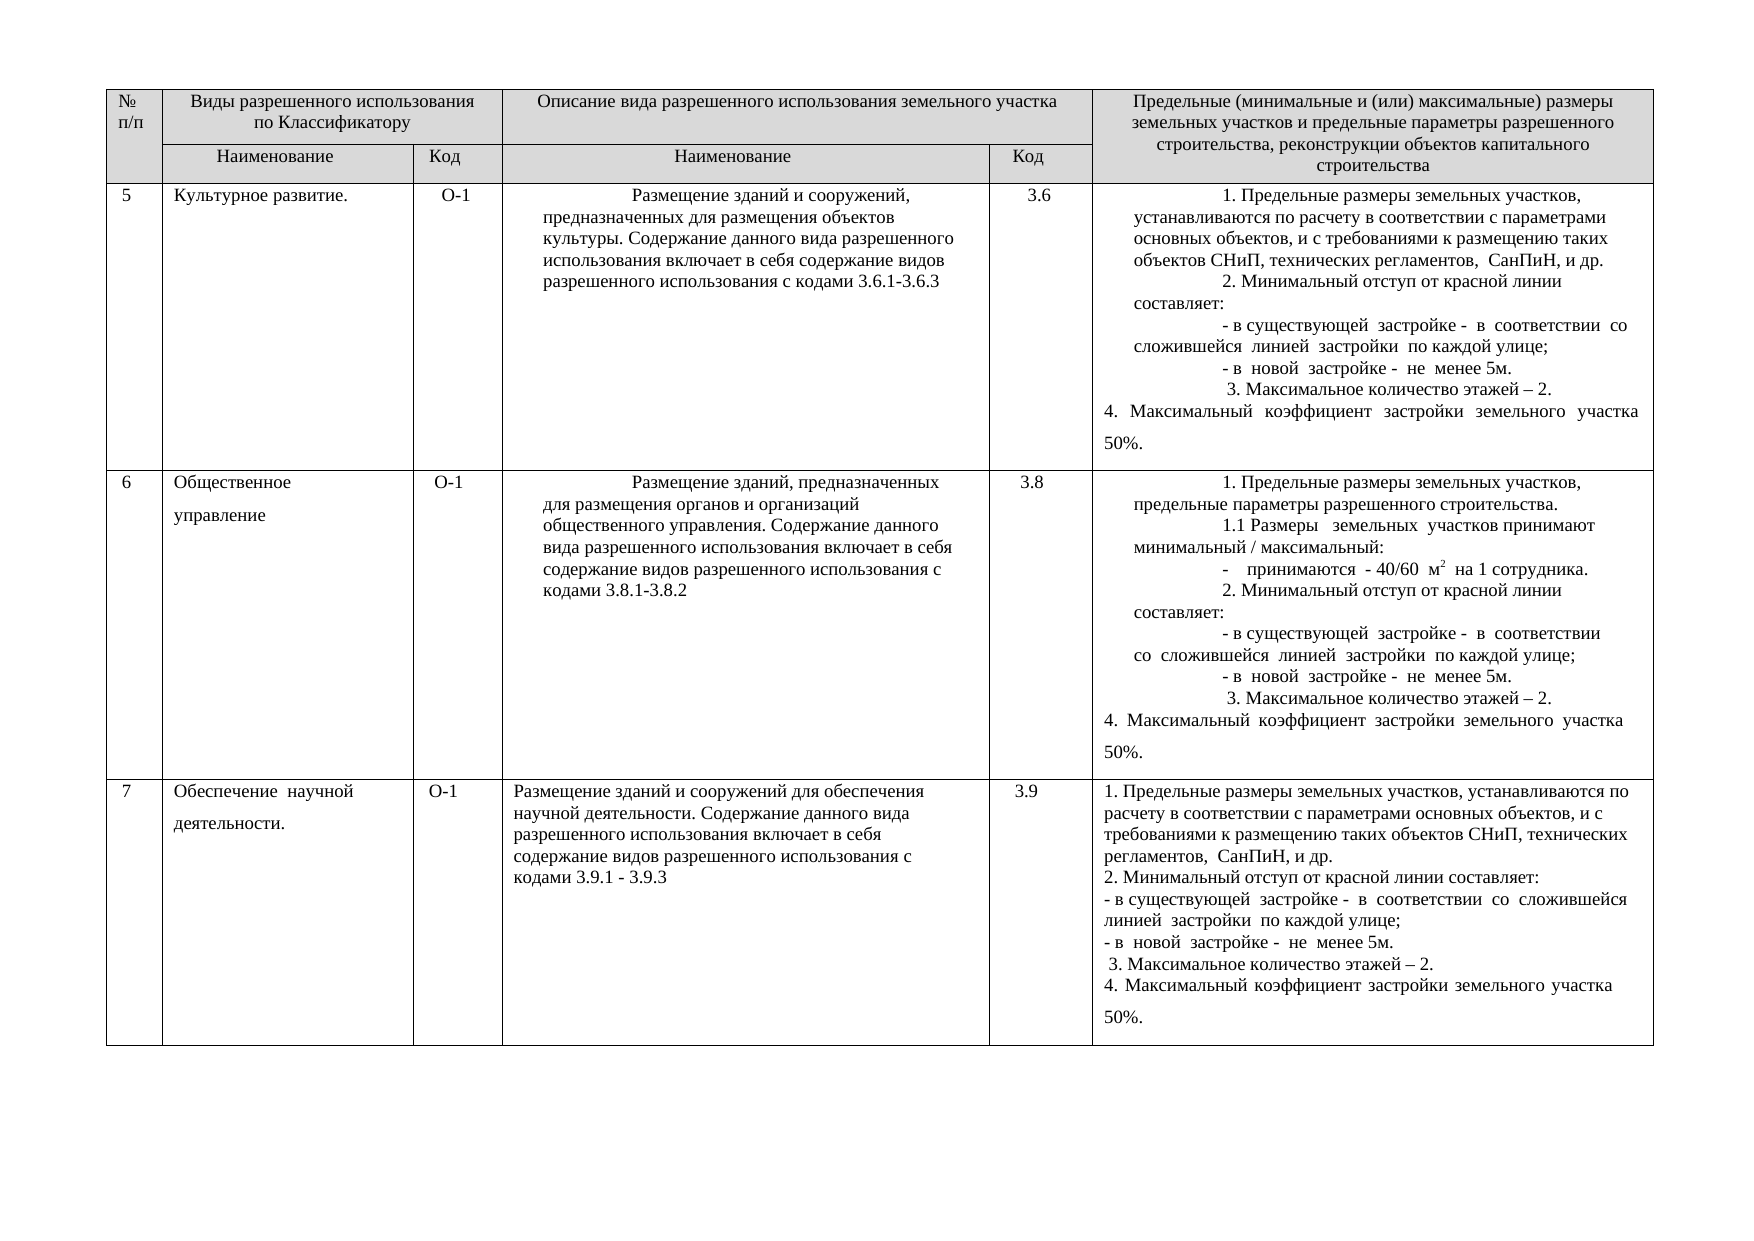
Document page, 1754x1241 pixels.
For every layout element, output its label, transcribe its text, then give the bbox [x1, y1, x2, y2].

table_cell 5 [107, 184, 162, 470]
table_cell Культурное развитие. [163, 184, 413, 470]
table_cell Размещение зданий, предназначенных для размещения органов и организаций общественного управления. Содержание данного вида разрешенного использования включает в себя содержание видов разрешенного использования с кодами 3.8.1-3.8.2 [503, 471, 989, 779]
table_cell Общественное управление [163, 471, 413, 779]
table_cell Наименование [163, 145, 413, 183]
table_cell Размещение зданий и сооружений для обеспечения научной деятельности. Содержание данного вида разрешенного использования включает в себя содержание видов разрешенного использования с кодами 3.9.1 - 3.9.3 [503, 780, 989, 1044]
table_cell Код [990, 145, 1092, 183]
table_cell О-1 [414, 780, 502, 1044]
table_cell Обеспечение научной деятельности. [163, 780, 413, 1044]
table_cell Код [414, 145, 502, 183]
table_cell 3.8 [990, 471, 1092, 779]
table_cell Размещение зданий и сооружений, предназначенных для размещения объектов культуры. Содержание данного вида разрешенного использования включает в себя содержание видов разрешенного использования с кодами 3.6.1-3.6.3 [503, 184, 989, 470]
table_header № п/п [107, 90, 162, 183]
table_cell 6 [107, 471, 162, 779]
table_cell Наименование [503, 145, 989, 183]
table_cell 1. Предельные размеры земельных участков, предельные параметры разрешенного строительства. 1.1 Размеры земельных участков принимают минимальный / максимальный: - принимаются - 40/60 м2 на 1 сотрудника. 2. Минимальный отступ от красной линии составляет: - в существующей застройке - в соответствии со сложившейся линией застройки по каждой улице; - в новой застройке - не менее 5м. 3. Максимальное количество этажей – 2. 4. Максимальный коэффициент застройки земельного участка 50%. [1093, 471, 1653, 779]
table_cell 3.9 [990, 780, 1092, 1044]
table_cell 7 [107, 780, 162, 1044]
table_header Виды разрешенного использования по Классификатору [163, 90, 502, 144]
table_header Предельные (минимальные и (или) максимальные) размеры земельных участков и предельные параметры разрешенного строительства, реконструкции объектов капитального строительства [1093, 90, 1653, 183]
table_cell О-1 [414, 184, 502, 470]
table_header Описание вида разрешенного использования земельного участка [503, 90, 1092, 144]
table_cell 3.6 [990, 184, 1092, 470]
table_cell О-1 [414, 471, 502, 779]
